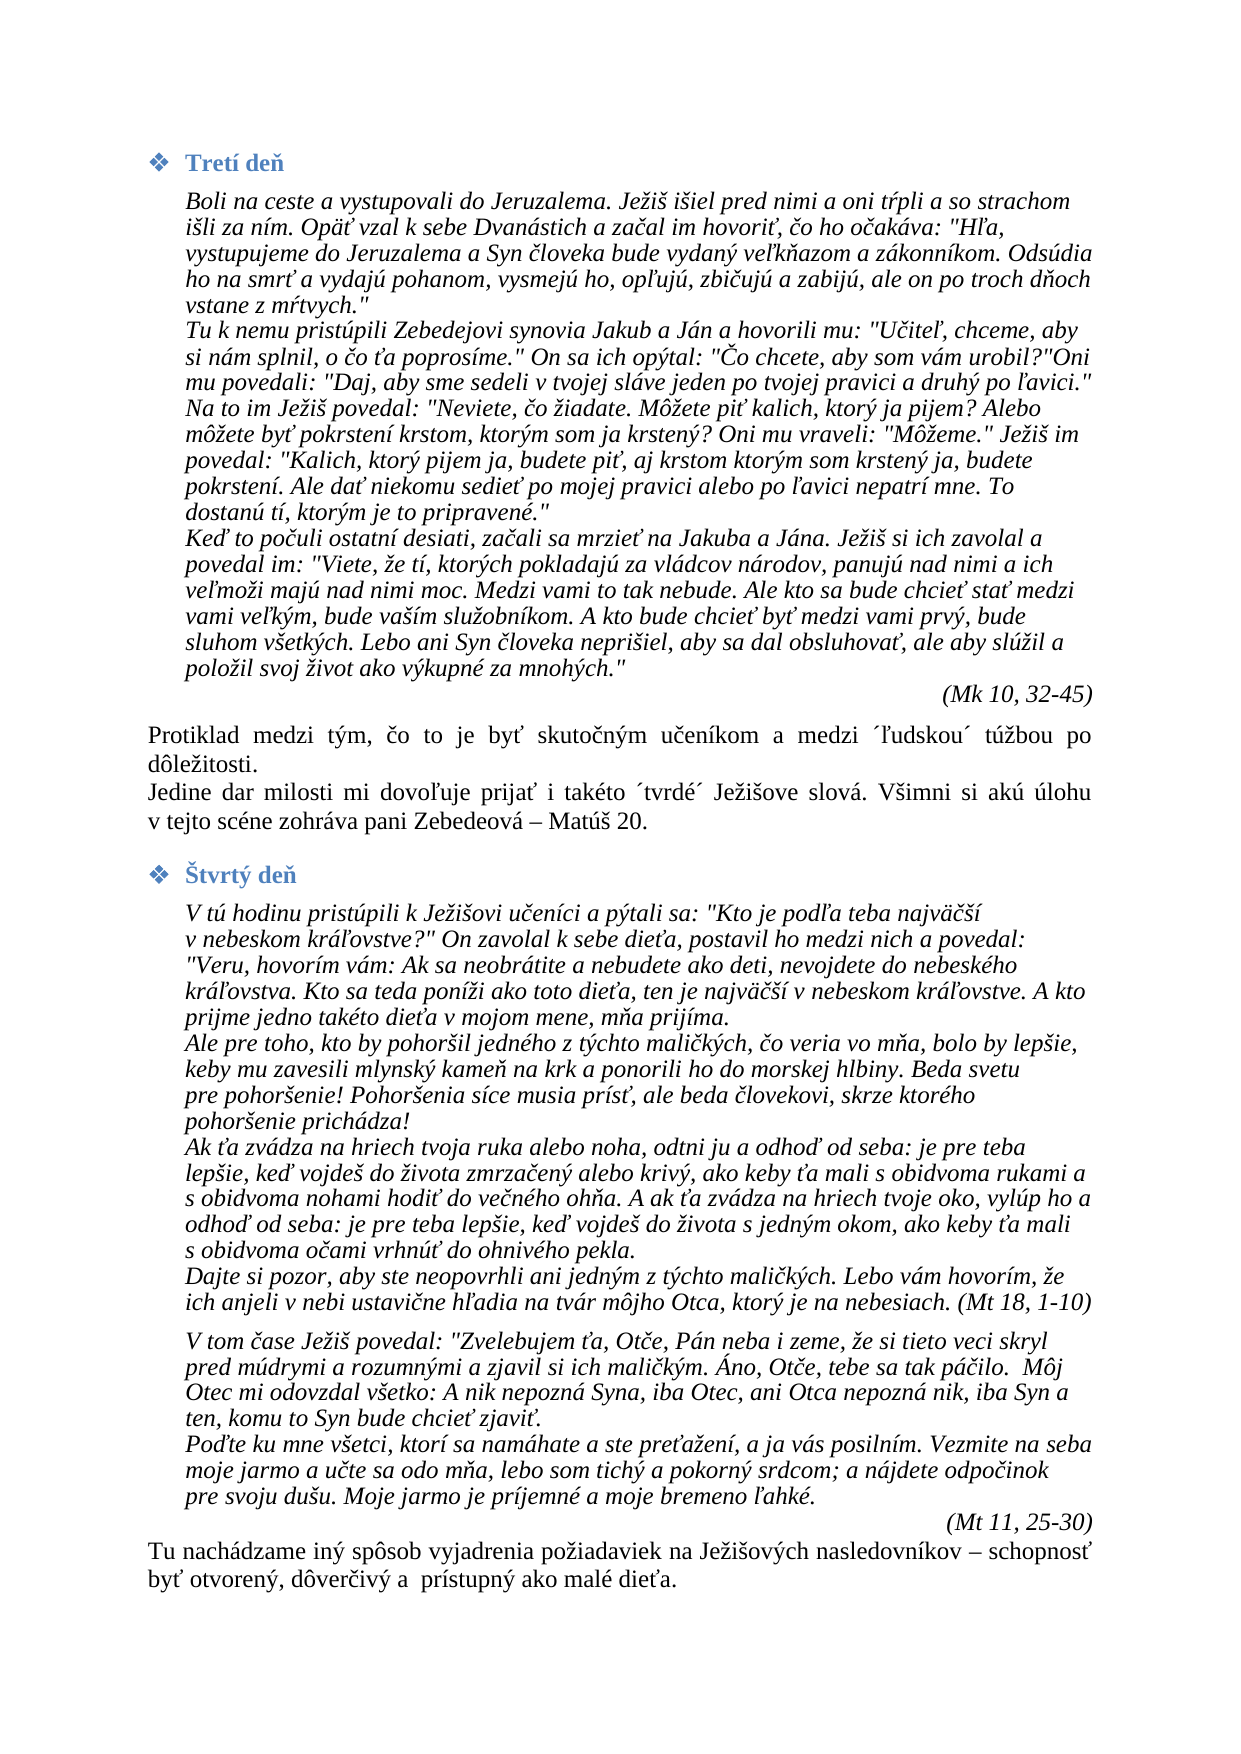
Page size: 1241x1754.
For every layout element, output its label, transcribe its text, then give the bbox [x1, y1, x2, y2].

text V tú hodinu pristúpili k Ježišovi učeníci a pýtali sa: "Kto je podľa teba najväčší v nebeskom kráľovstve?" On zavolal k sebe dieťa, postavil ho medzi nich a povedal: "Veru, hovorím vám: Ak sa neobrátite a nebudete ako deti, nevojdete do nebeského kráľovstva. Kto sa teda poníži ako toto dieťa, ten je najväčší v nebeskom kráľovstve. A kto prijme jedno takéto dieťa v mojom mene, mňa prijíma. Ale pre toho, kto by pohoršil jedného z týchto maličkých, čo veria vo mňa, bolo by lepšie, keby mu zavesili mlynský kameň na krk a ponorili ho do morskej hlbiny. Beda svetu pre pohoršenie! Pohoršenia síce musia prísť, ale beda človekovi, skrze ktorého pohoršenie prichádza! Ak ťa zvádza na hriech tvoja ruka alebo noha, odtni ju a odhoď od seba: je pre teba lepšie, keď vojdeš do života zmrzačený alebo krivý, ako keby ťa mali s obidvoma rukami a s obidvoma nohami hodiť do večného ohňa. A ak ťa zvádza na hriech tvoje oko, vylúp ho a odhoď od seba: je pre teba lepšie, keď vojdeš do života s jedným okom, ako keby ťa mali s obidvoma očami vrhnúť do ohnivého pekla. Dajte si pozor, aby ste neopovrhli ani jedným z týchto maličkých. Lebo vám hovorím, že ich anjeli v nebi ustavične hľadia na tvár môjho Otca, ktorý je na nebesiach. (Mt 18, 1-10) [185, 901, 1093, 1316]
text Tu nachádzame iný spôsob vyjadrenia požiadaviek na Ježišových nasledovníkov – schopnosť byť otvorený, dôverčivý a prístupný ako malé dieťa. [148, 1536, 1093, 1593]
text (Mk 10, 32-45) [185, 682, 1093, 707]
text (Mt 11, 25-30) [185, 1510, 1093, 1536]
text Boli na ceste a vystupovali do Jeruzalema. Ježiš išiel pred nimi a oni tŕpli a so strachom išli za ním. Opäť vzal k sebe Dvanástich a začal im hovoriť, čo ho očakáva: "Hľa, vystupujeme do Jeruzalema a Syn človeka bude vydaný veľkňazom a zákonníkom. Odsúdia ho na smrť a vydajú pohanom, vysmejú ho, opľujú, zbičujú a zabijú, ale on po troch dňoch vstane z mŕtvych." Tu k nemu pristúpili Zebedejovi synovia Jakub a Ján a hovorili mu: "Učiteľ, chceme, aby si nám splnil, o čo ťa poprosíme." On sa ich opýtal: "Čo chcete, aby som vám urobil?"Oni mu povedali: "Daj, aby sme sedeli v tvojej sláve jeden po tvojej pravici a druhý po ľavici." Na to im Ježiš povedal: "Neviete, čo žiadate. Môžete piť kalich, ktorý ja pijem? Alebo môžete byť pokrstení krstom, ktorým som ja krstený? Oni mu vraveli: "Môžeme." Ježiš im povedal: "Kalich, ktorý pijem ja, budete piť, aj krstom ktorým som krstený ja, budete pokrstení. Ale dať niekomu sedieť po mojej pravici alebo po ľavici nepatrí mne. To dostanú tí, ktorým je to pripravené." Keď to počuli ostatní desiati, začali sa mrzieť na Jakuba a Jána. Ježiš si ich zavolal a povedal im: "Viete, že tí, ktorých pokladajú za vládcov národov, panujú nad nimi a ich veľmoži majú nad nimi moc. Medzi vami to tak nebude. Ale kto sa bude chcieť stať medzi vami veľkým, bude vaším služobníkom. A kto bude chcieť byť medzi vami prvý, bude sluhom všetkých. Lebo ani Syn človeka neprišiel, aby sa dal obsluhovať, ale aby slúžil a položil svoj život ako výkupné za mnohých." [185, 189, 1093, 682]
text Jedine dar milosti mi dovoľuje prijať i takéto ´tvrdé´ Ježišove slová. Všimni si akú úlohu v tejto scéne zohráva pani Zebedeová – Matúš 20. [148, 777, 1093, 835]
text Protiklad medzi tým, čo to je byť skutočným učeníkom a medzi ´ľudskou´ túžbou po dôležitosti. [148, 720, 1093, 777]
subtitle Tretí deň [148, 148, 1093, 176]
text V tom čase Ježiš povedal: "Zvelebujem ťa, Otče, Pán neba i zeme, že si tieto veci skryl pred múdrymi a rozumnými a zjavil si ich maličkým. Áno, Otče, tebe sa tak páčilo. Môj Otec mi odovzdal všetko: A nik nepozná Syna, iba Otec, ani Otca nepozná nik, iba Syn a ten, komu to Syn bude chcieť zjaviť. Poďte ku mne všetci, ktorí sa namáhate a ste preťažení, a ja vás posilním. Vezmite na seba moje jarmo a učte sa odo mňa, lebo som tichý a pokorný srdcom; a nájdete odpočinok pre svoju dušu. Moje jarmo je príjemné a moje bremeno ľahké. [185, 1328, 1093, 1510]
subtitle Štvrtý deň [148, 860, 1093, 889]
